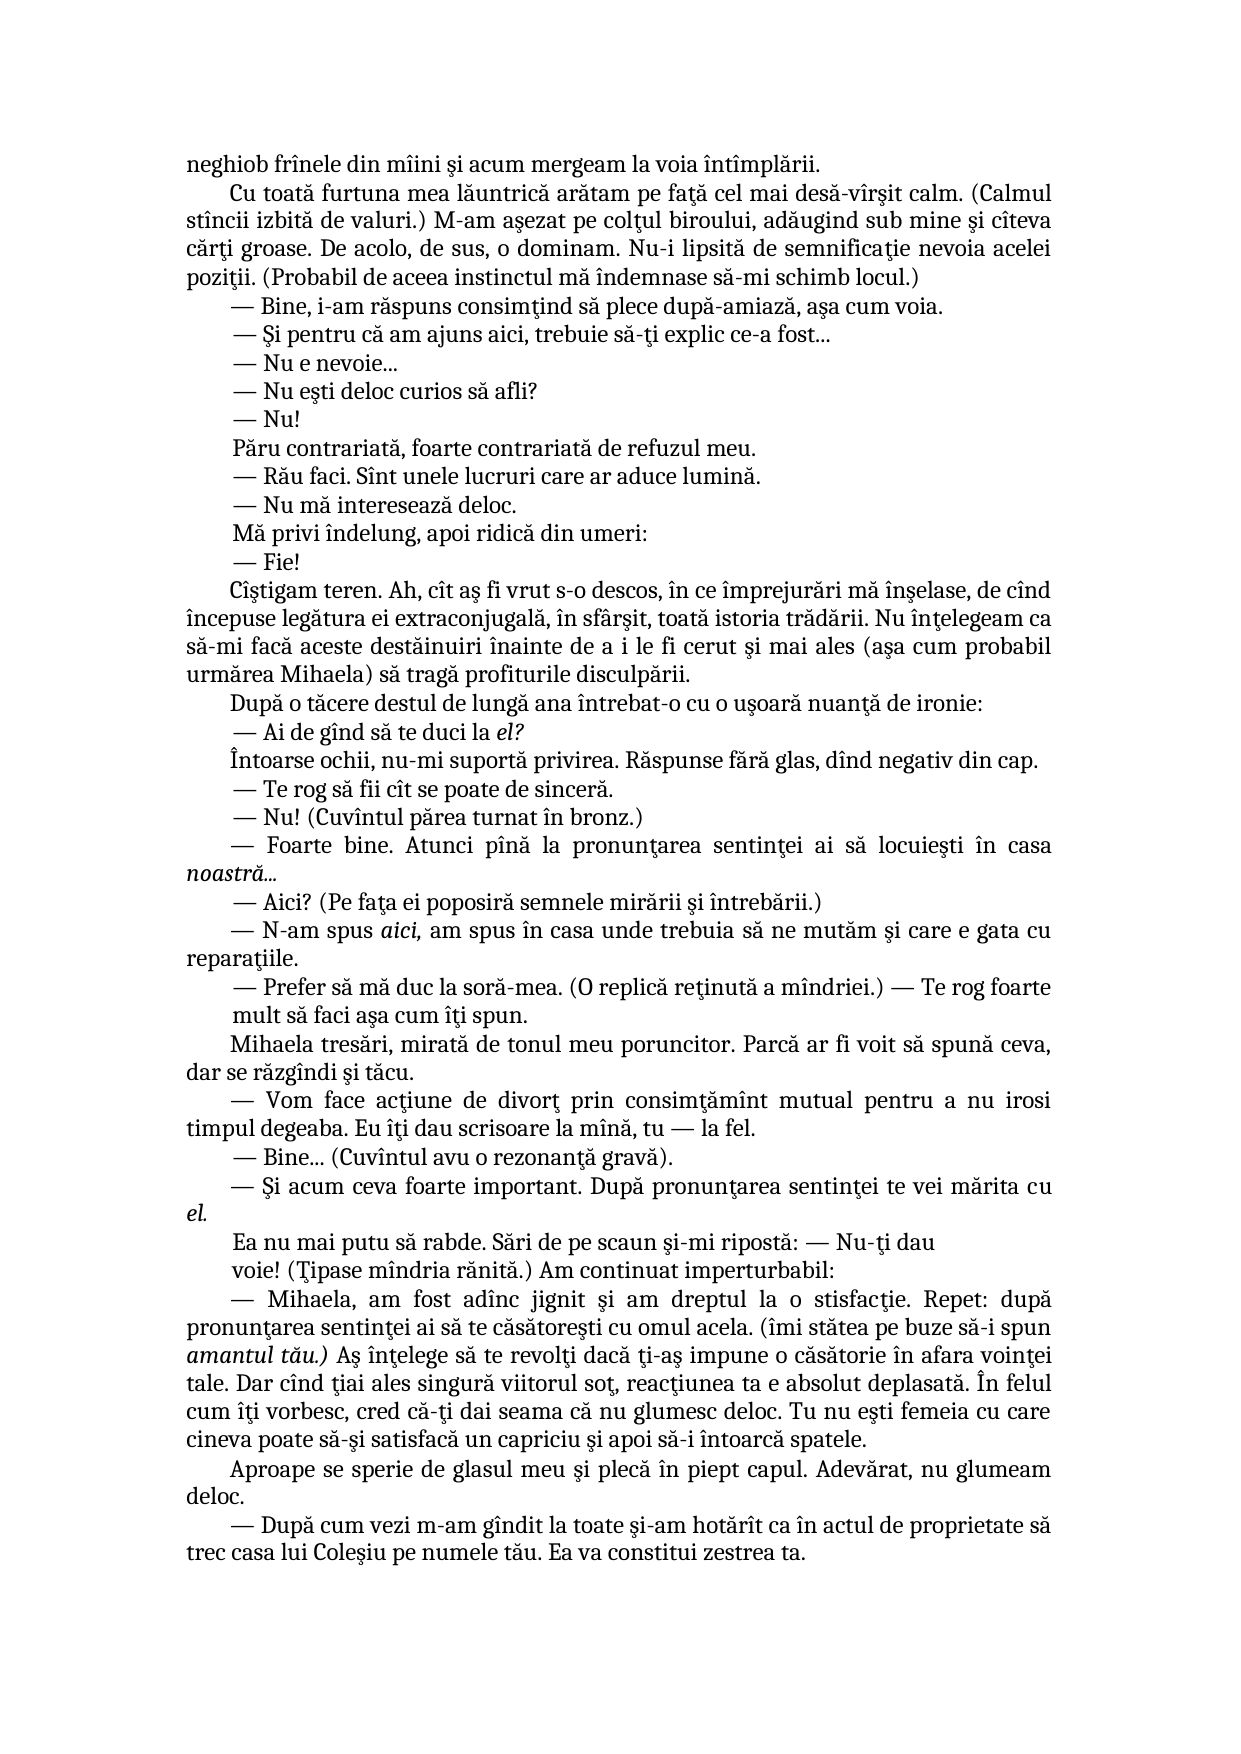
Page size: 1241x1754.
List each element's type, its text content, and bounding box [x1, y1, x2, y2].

text Păru contrariată, foarte contrariată de refuzul meu. [232, 434, 1052, 462]
text ― Nu eşti deloc curios să afli? [232, 377, 1052, 405]
text neghiob frînele din mîini şi acum mergeam la voia întîmplării. [188, 150, 1054, 178]
text ― Nu e nevoie... [232, 348, 1052, 377]
text ― Ai de gînd să te duci la el? [232, 718, 1052, 746]
text Cîştigam teren. Ah, cît aş fi vrut s-o descos, în ce împrejurări mă înşelase, de cînd începuse legătura ei extraconjugală, în sfârşit, toată istoria trădării. Nu înţelegeam ca să-mi facă aceste destăinuiri înainte de a i le fi cerut şi mai ales (aşa cum probabil urmărea Mihaela) să tragă profiturile disculpării. [186, 576, 1052, 689]
text ― Şi pentru că am ajuns aici, trebuie să-ţi explic ce-a fost... [232, 320, 1052, 348]
text ― Prefer să mă duc la soră-mea. (O replică reţinută a mîndriei.) ― Te rog foarte mult să faci aşa cum îţi spun. [232, 973, 1052, 1029]
text ― N-am spus aici, am spus în casa unde trebuia să ne mutăm şi care e gata cu reparaţiile. [186, 916, 1052, 973]
text ― Şi acum ceva foarte important. După pronunţarea sentinţei te vei mărita cu el. [186, 1172, 1052, 1228]
text ― Foarte bine. Atunci pînă la pronunţarea sentinţei ai să locuieşti în casa noastră... [186, 831, 1052, 888]
text Ea nu mai putu să rabde. Sări de pe scaun şi-mi ripostă: ― Nu-ţi dau voie! (Ţipase mîndria rănită.) Am continuat imperturbabil: [232, 1228, 936, 1284]
text Cu toată furtuna mea lăuntrică arătam pe faţă cel mai desă-vîrşit calm. (Calmul stîncii izbită de valuri.) M-am aşezat pe colţul biroului, adăugind sub mine şi cîteva cărţi groase. De acolo, de sus, o dominam. Nu-i lipsită de semnificaţie nevoia acelei poziţii. (Probabil de aceea instinctul mă îndemnase să-mi schimb locul.) [186, 178, 1052, 291]
text ― Bine... (Cuvîntul avu o rezonanţă gravă). [232, 1143, 1052, 1171]
text Aproape se sperie de glasul meu şi plecă în piept capul. Adevărat, nu glumeam deloc. [186, 1454, 1052, 1511]
text După o tăcere destul de lungă ana întrebat-o cu o uşoară nuanţă de ironie: [186, 689, 1052, 717]
text Întoarse ochii, nu-mi suportă privirea. Răspunse fără glas, dînd negativ din cap. [186, 746, 1052, 774]
text ― Bine, i-am răspuns consimţind să plece după-amiază, aşa cum voia. [186, 292, 1052, 320]
text ― Nu! [232, 405, 1052, 433]
text ― Te rog să fii cît se poate de sinceră. [232, 774, 1052, 803]
text Mă privi îndelung, apoi ridică din umeri: [232, 519, 1052, 547]
text ― Rău faci. Sînt unele lucruri care ar aduce lumină. [232, 462, 1052, 490]
text ― Nu! (Cuvîntul părea turnat în bronz.) [232, 803, 1052, 831]
text ― Aici? (Pe faţa ei poposiră semnele mirării şi întrebării.) [232, 888, 1052, 916]
text ― Nu mă interesează deloc. [232, 491, 1052, 519]
text ― Vom face acţiune de divorţ prin consimţămînt mutual pentru a nu irosi timpul degeaba. Eu îţi dau scrisoare la mînă, tu ― la fel. [186, 1086, 1052, 1143]
text Mihaela tresări, mirată de tonul meu poruncitor. Parcă ar fi voit să spună ceva, dar se răzgîndi şi tăcu. [186, 1030, 1052, 1086]
text ― După cum vezi m-am gîndit la toate şi-am hotărît ca în actul de proprietate să trec casa lui Coleşiu pe numele tău. Ea va constitui zestrea ta. [186, 1511, 1052, 1567]
text ― Mihaela, am fost adînc jignit şi am dreptul la o stisfacţie. Repet: după pronunţarea sentinţei ai să te căsătoreşti cu omul acela. (îmi stătea pe buze să-i spun amantul tău.) Aş înţelege să te revolţi dacă ţi-aş impune o căsătorie în afara voinţei tale. Dar cînd ţiai ales singură viitorul soţ, reacţiunea ta e absolut deplasată. În felul cum îţi vorbesc, cred că-ţi dai seama că nu glumesc deloc. Tu nu eşti femeia cu care cineva poate să-şi satisfacă un capriciu şi apoi să-i întoarcă spatele. [186, 1285, 1052, 1454]
text ― Fie! [232, 548, 1052, 576]
